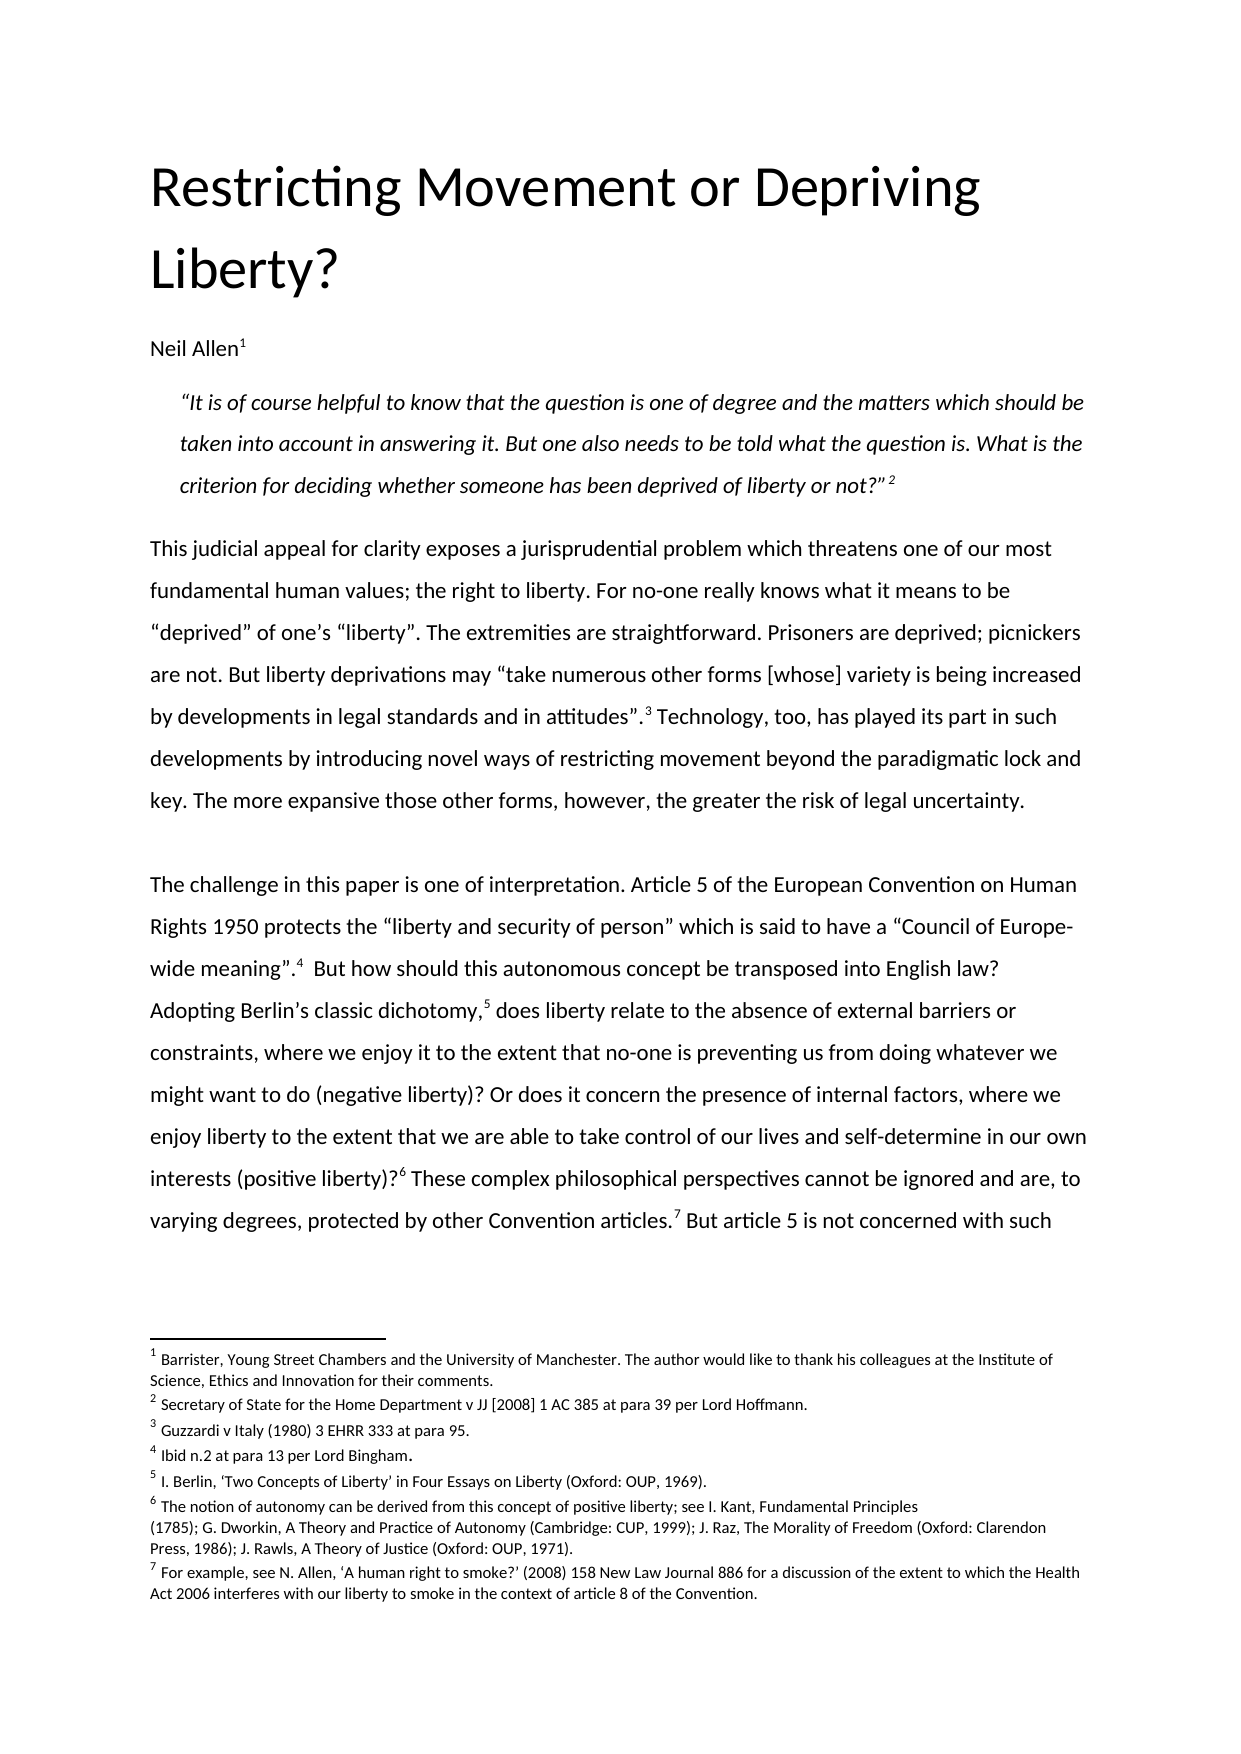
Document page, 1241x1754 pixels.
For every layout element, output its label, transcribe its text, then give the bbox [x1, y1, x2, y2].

text “It is of course helpful to know that the question is one of degree and the matters which should be taken into account in answering it. But one also needs to be told what the question is. What is the criterion for deciding whether someone has been deprived of liberty or not?” [179, 388, 1090, 499]
text Restricting Movement or Depriving Liberty? [150, 150, 1090, 303]
text The challenge in this paper is one of interpretation. Article 5 of the European Convention on Human [150, 870, 1090, 898]
text fundamental human values; the right to liberty. For no-one really knows what it means to be “deprived” of one’s “liberty”. The extremities are straightforward. Prisoners are deprived; picnickers are not. But liberty deprivations may “take numerous other forms [whose] variety is being increased by developments in legal standards and in attitudes”. Technology, too, has played its part in such developments by introducing novel ways of restricting movement beyond the paradigmatic lock and key. The more expansive those other forms, however, the greater the risk of legal uncertainty. [150, 576, 1090, 814]
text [150, 912, 1090, 1234]
text Neil Allen [150, 334, 1090, 363]
text This judicial appeal for clarity exposes a jurisprudential problem which threatens one of our most [150, 534, 1090, 562]
